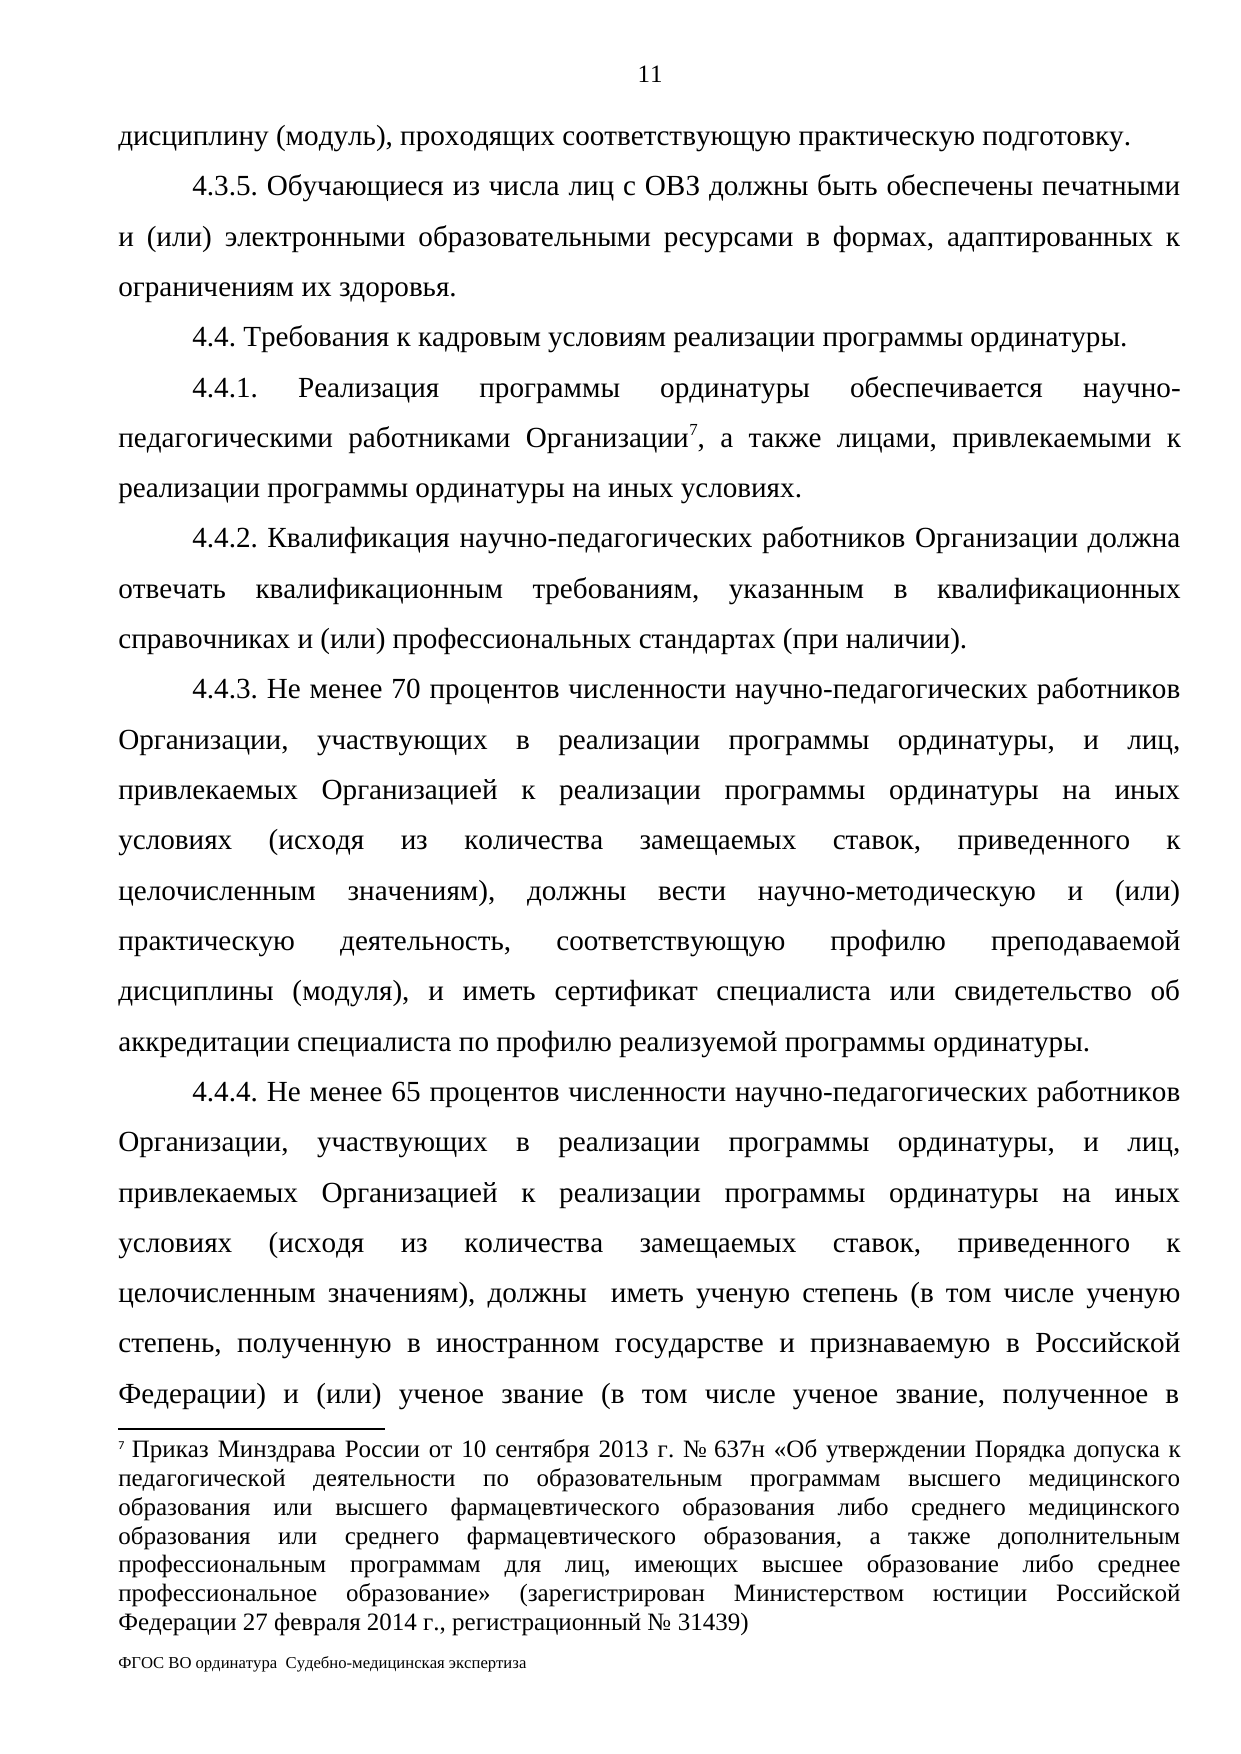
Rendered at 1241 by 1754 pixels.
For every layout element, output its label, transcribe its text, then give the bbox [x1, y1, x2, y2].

text 4.4.2. Квалификация научно-педагогических работников Организации должна отвечать квалификационным требованиям, указанным в квалификационных справочниках и (или) профессиональных стандартах (при наличии). [118, 521, 1181, 655]
text 4.4. Требования к кадровым условиям реализации программы ординатуры. [118, 319, 1181, 353]
text 4.4.3. Не менее 70 процентов численности научно-педагогических работников Организации, участвующих в реализации программы ординатуры, и лиц, привлекаемых Организацией к реализации программы ординатуры на иных условиях (исходя из количества замещаемых ставок, приведенного к целочисленным значениям), должны вести научно-методическую и (или) практическую деятельность, соответствующую профилю преподаваемой дисциплины (модуля), и иметь сертификат специалиста или свидетельство об аккредитации специалиста по профилю реализуемой программы ординатуры. [118, 672, 1181, 1057]
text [118, 1074, 1181, 1409]
text 4.3.5. Обучающиеся из числа лиц с ОВЗ должны быть обеспечены печатными и (или) электронными образовательными ресурсами в формах, адаптированных к ограничениям их здоровья. [118, 168, 1181, 303]
text 4.4.1. Реализация программы ординатуры обеспечивается научно-педагогическими работниками Организации, а также лицами, привлекаемыми к реализации программы ординатуры на иных условиях. [118, 370, 1181, 504]
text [118, 118, 1181, 152]
